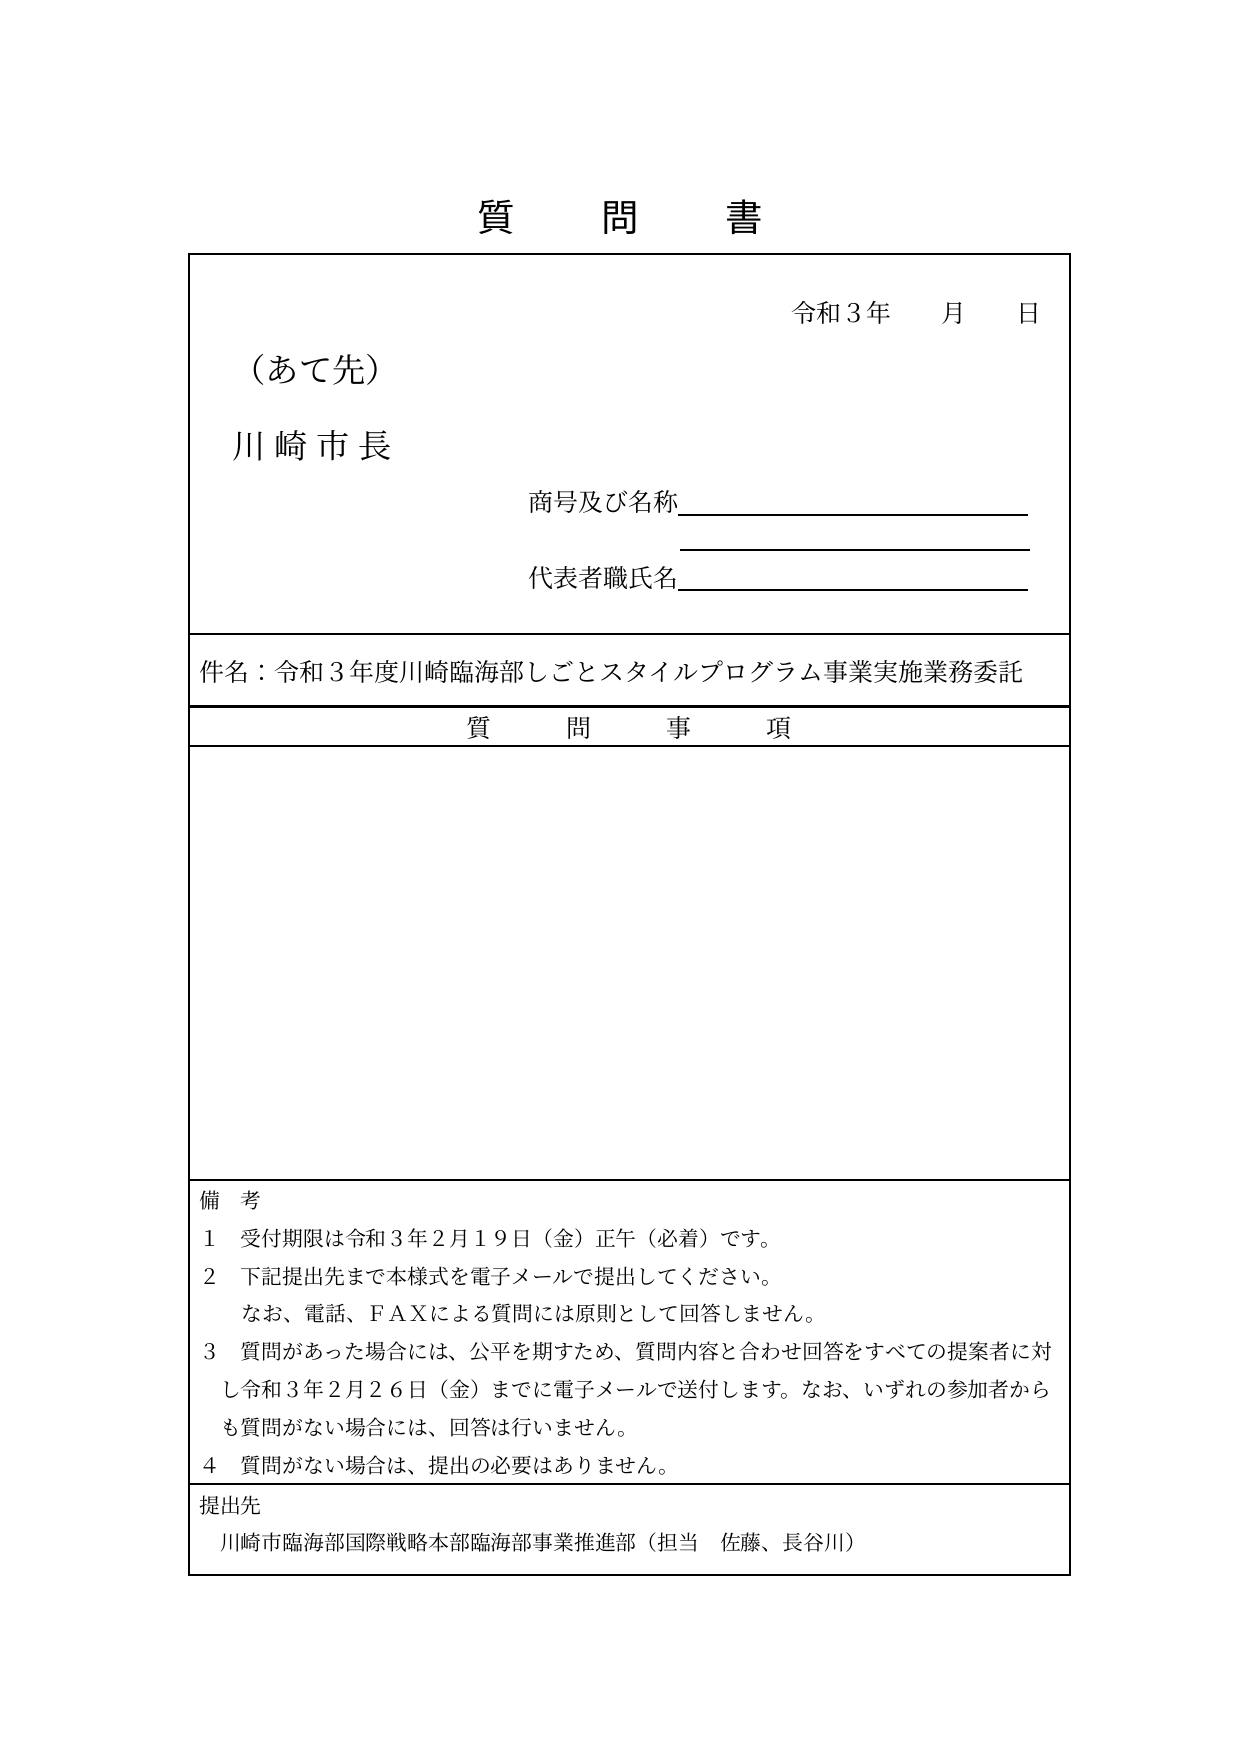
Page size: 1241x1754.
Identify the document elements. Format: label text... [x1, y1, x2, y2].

table_cell 質 問 事 項 [190, 708, 1069, 745]
table_cell 件名：令和３年度川崎臨海部しごとスタイルプログラム事業実施業務委託 [190, 635, 1069, 705]
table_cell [190, 1485, 1069, 1574]
table_header 令和３年 月 日 （あて先） 川 崎 市 長 商号及び名称 代表者職氏名 [190, 255, 1069, 633]
table_cell 備 考 １ 受付期限は令和３年２月１９日（金）正午（必着）です。 ２ 下記提出先まで本様式を電子メールで提出してください。 なお、電話、ＦＡＸによる質問には原則として回答しません。 ３ 質問があった場合には、公平を期すため、質問内容と合わせ回答をすべての提案者に対し令和３年２月２６日（金）までに電子メールで送付します。なお、いずれの参加者からも質問がない場合には、回答は行いません。 ４ 質問がない場合は、提出の必要はありません。 [190, 1181, 1069, 1483]
table_cell [190, 747, 1069, 1178]
text 質問書 [177, 177, 1063, 253]
